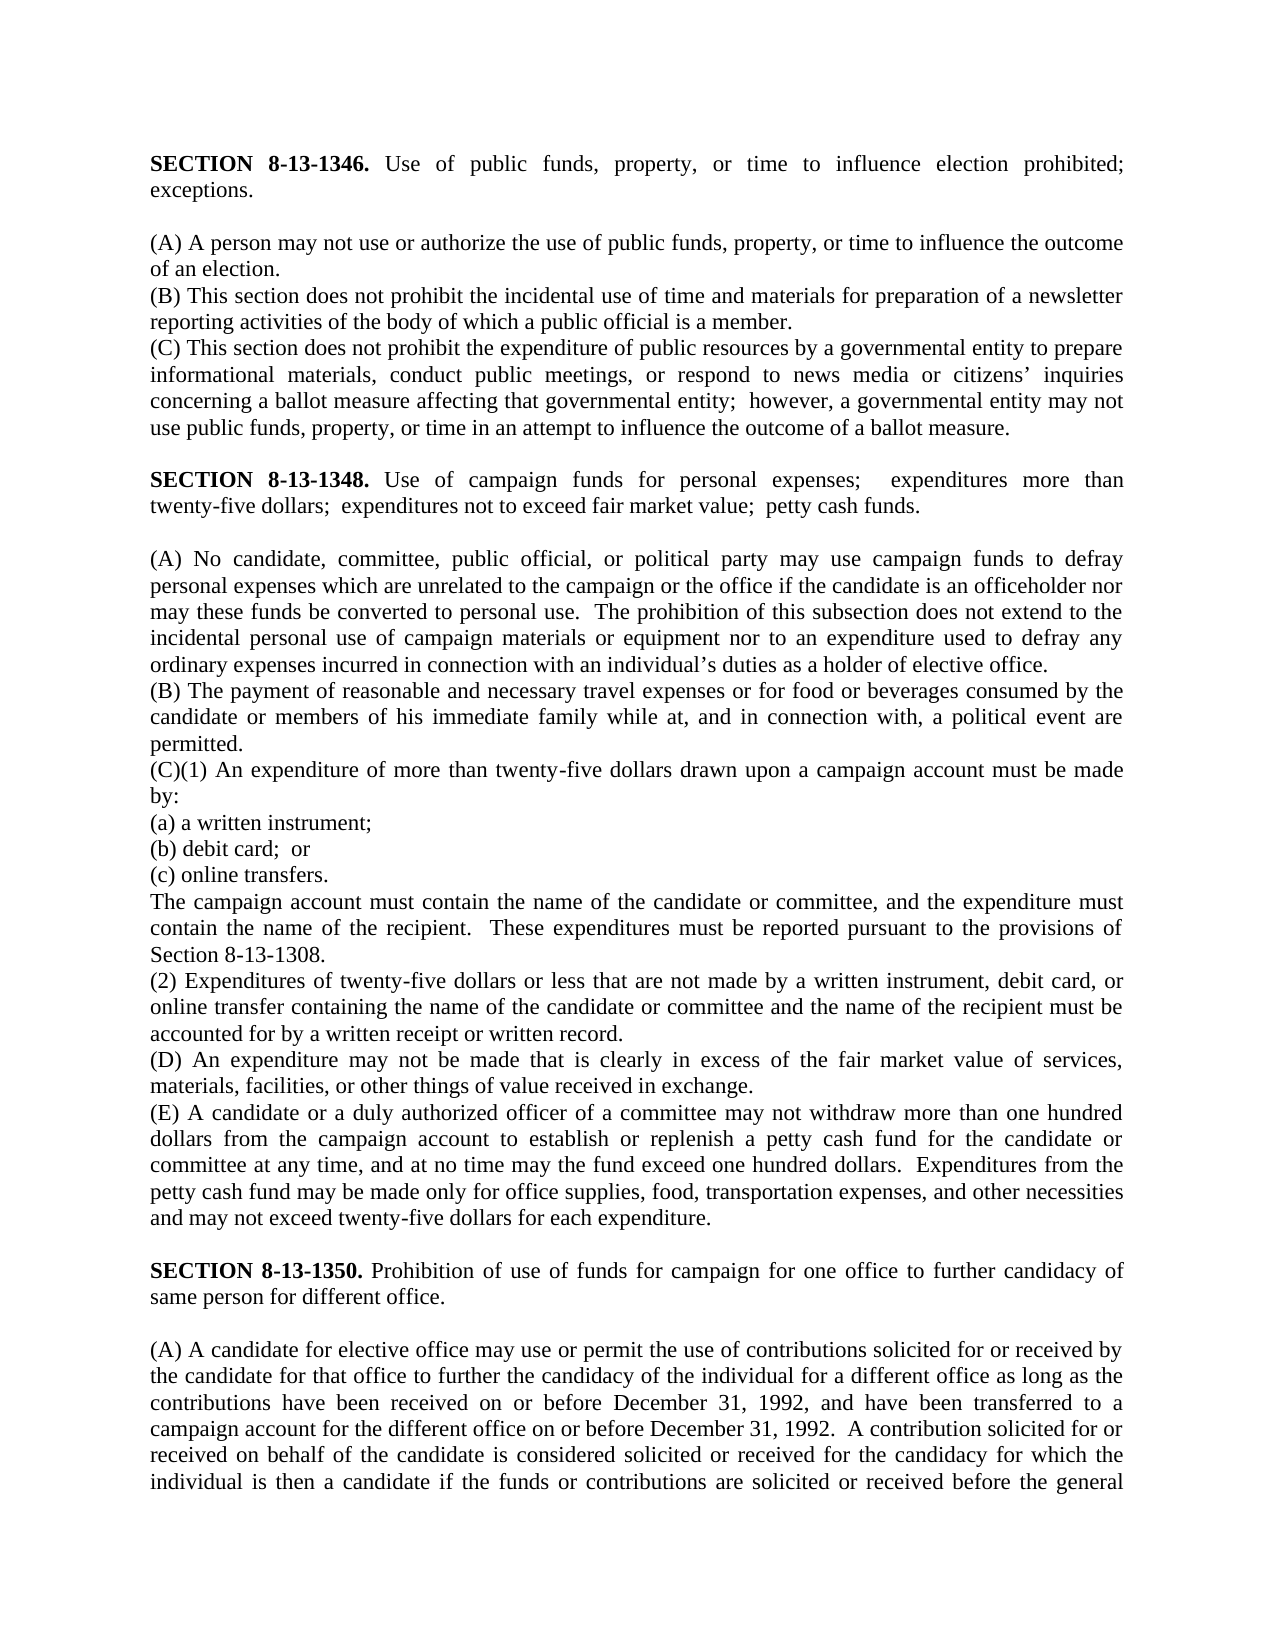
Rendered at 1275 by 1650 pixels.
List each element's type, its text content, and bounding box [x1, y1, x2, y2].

text (c) online transfers. [150, 862, 1125, 888]
text (2) Expenditures of twenty-five dollars or less that are not made by a written instrument, debit card, or online transfer containing the name of the candidate or committee and the name of the recipient must be accounted for by a written receipt or written record. [150, 967, 1125, 1046]
text (C) This section does not prohibit the expenditure of public resources by a governmental entity to prepare informational materials, conduct public meetings, or respond to news media or citizens’ inquiries concerning a ballot measure affecting that governmental entity; however, a governmental entity may not use public funds, property, or time in an attempt to influence the outcome of a ballot measure. [150, 334, 1125, 440]
text (A) No candidate, committee, public official, or political party may use campaign funds to defray personal expenses which are unrelated to the campaign or the office if the candidate is an officeholder nor may these funds be converted to personal use. The prohibition of this subsection does not extend to the incidental personal use of campaign materials or equipment nor to an expenditure used to defray any ordinary expenses incurred in connection with an individual’s duties as a holder of elective office. [150, 545, 1125, 677]
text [150, 1336, 1125, 1494]
text (E) A candidate or a duly authorized officer of a committee may not withdraw more than one hundred dollars from the campaign account to establish or replenish a petty cash fund for the candidate or committee at any time, and at no time may the fund exceed one hundred dollars. Expenditures from the petty cash fund may be made only for office supplies, food, transportation expenses, and other necessities and may not exceed twenty-five dollars for each expenditure. [150, 1099, 1125, 1231]
text SECTION 8-13-1348. Use of campaign funds for personal expenses; expenditures more than twenty-five dollars; expenditures not to exceed fair market value; petty cash funds. [150, 466, 1125, 519]
text (D) An expenditure may not be made that is clearly in excess of the fair market value of services, materials, facilities, or other things of value received in exchange. [150, 1046, 1125, 1099]
text (B) The payment of reasonable and necessary travel expenses or for food or beverages consumed by the candidate or members of his immediate family while at, and in connection with, a political event are permitted. [150, 677, 1125, 756]
text (C)(1) An expenditure of more than twenty-five dollars drawn upon a campaign account must be made by: [150, 756, 1125, 809]
text (A) A person may not use or authorize the use of public funds, property, or time to influence the outcome of an election. [150, 229, 1125, 282]
text The campaign account must contain the name of the candidate or committee, and the expenditure must contain the name of the recipient. These expenditures must be reported pursuant to the provisions of Section 8-13-1308. [150, 888, 1125, 967]
text SECTION 8-13-1346. Use of public funds, property, or time to influence election prohibited; exceptions. [150, 150, 1125, 203]
text (B) This section does not prohibit the incidental use of time and materials for preparation of a newsletter reporting activities of the body of which a public official is a member. [150, 282, 1125, 334]
text SECTION 8-13-1350. Prohibition of use of funds for campaign for one office to further candidacy of same person for different office. [150, 1257, 1125, 1309]
text (a) a written instrument; [150, 809, 1125, 835]
text (b) debit card; or [150, 835, 1125, 862]
